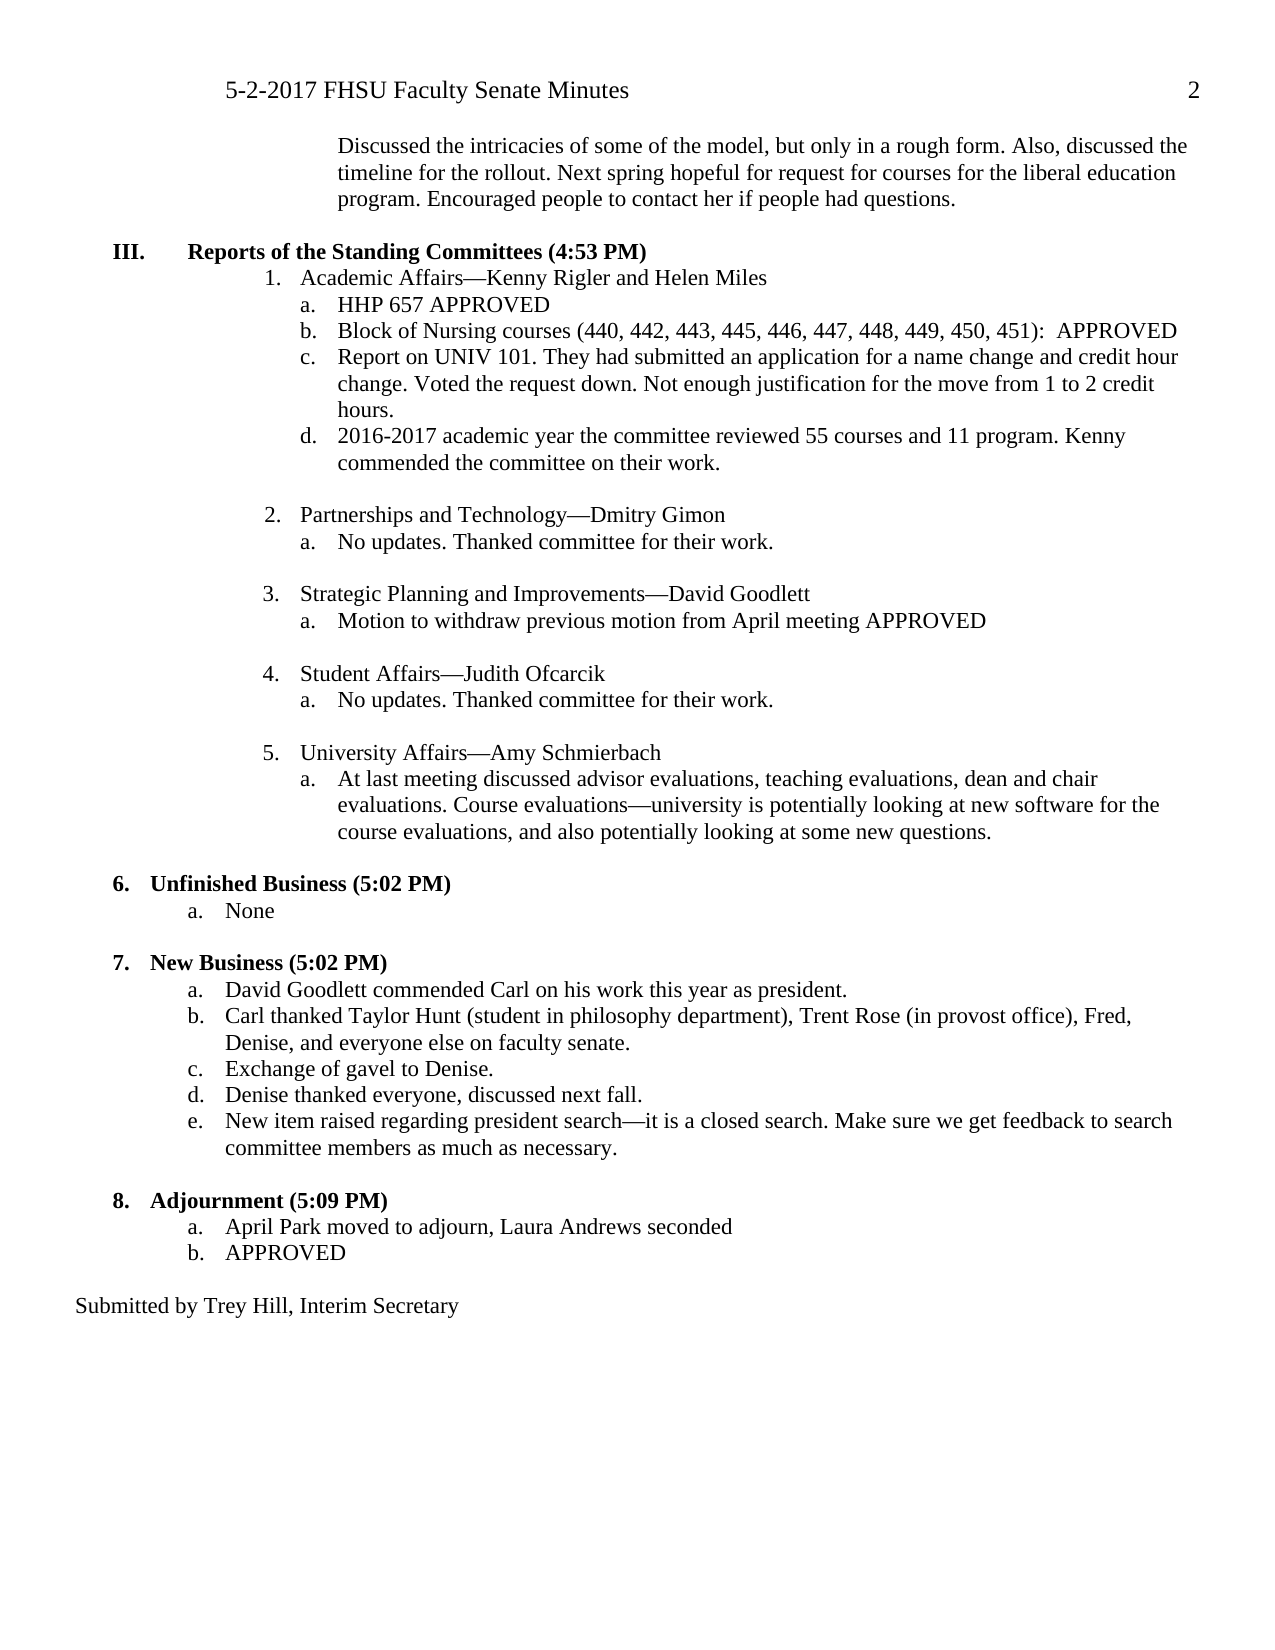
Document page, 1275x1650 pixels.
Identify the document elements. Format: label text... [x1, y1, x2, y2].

list Report on UNIV 101. They had submitted an application for a name change and credit hour change. Voted the request down. Not enough justification for the move from 1 to 2 credit hours. [300, 343, 1200, 422]
list Student Affairs—Judith Ofcarcik [262, 659, 1200, 686]
list Strategic Planning and Improvements—David Goodlett [262, 581, 1200, 607]
list Block of Nursing courses (440, 442, 443, 445, 446, 447, 448, 449, 450, 451): APPROVED [300, 317, 1200, 343]
text Submitted by Trey Hill, Interim Secretary [75, 1292, 1200, 1318]
list Unfinished Business (5:02 PM) [112, 870, 1200, 897]
list University Affairs—Amy Schmierbach [262, 739, 1200, 765]
list HHP 657 APPROVED [300, 291, 1200, 317]
list APPROVED [187, 1239, 1200, 1266]
list Exchange of gavel to Denise. [187, 1055, 1200, 1081]
list David Goodlett commended Carl on his work this year as president. [187, 976, 1200, 1002]
list No updates. Thanked committee for their work. [300, 528, 1200, 554]
list Denise thanked everyone, discussed next fall. [187, 1081, 1200, 1108]
list 2016-2017 academic year the committee reviewed 55 courses and 11 program. Kenny commended the committee on their work. [300, 422, 1200, 475]
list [300, 132, 1200, 212]
list New Business (5:02 PM) [112, 949, 1200, 976]
list Carl thanked Taylor Hunt (student in philosophy department), Trent Rose (in provost office), Fred, Denise, and everyone else on faculty senate. [187, 1002, 1200, 1055]
list Reports of the Standing Committees (4:53 PM) [112, 238, 1200, 264]
list Adjournment (5:09 PM) [112, 1187, 1200, 1213]
list New item raised regarding president search—it is a closed search. Make sure we get feedback to search committee members as much as necessary. [187, 1108, 1200, 1160]
list Motion to withdraw previous motion from April meeting APPROVED [300, 607, 1200, 633]
list Partnerships and Technology—Dmitry Gimon [281, 501, 1200, 528]
list None [187, 897, 1200, 923]
list Academic Affairs—Kenny Rigler and Helen Miles [281, 264, 1200, 291]
list At last meeting discussed advisor evaluations, teaching evaluations, dean and chair evaluations. Course evaluations—university is potentially looking at new software for the course evaluations, and also potentially looking at some new questions. [300, 765, 1200, 844]
list April Park moved to adjourn, Laura Andrews seconded [187, 1213, 1200, 1239]
list No updates. Thanked committee for their work. [300, 686, 1200, 712]
